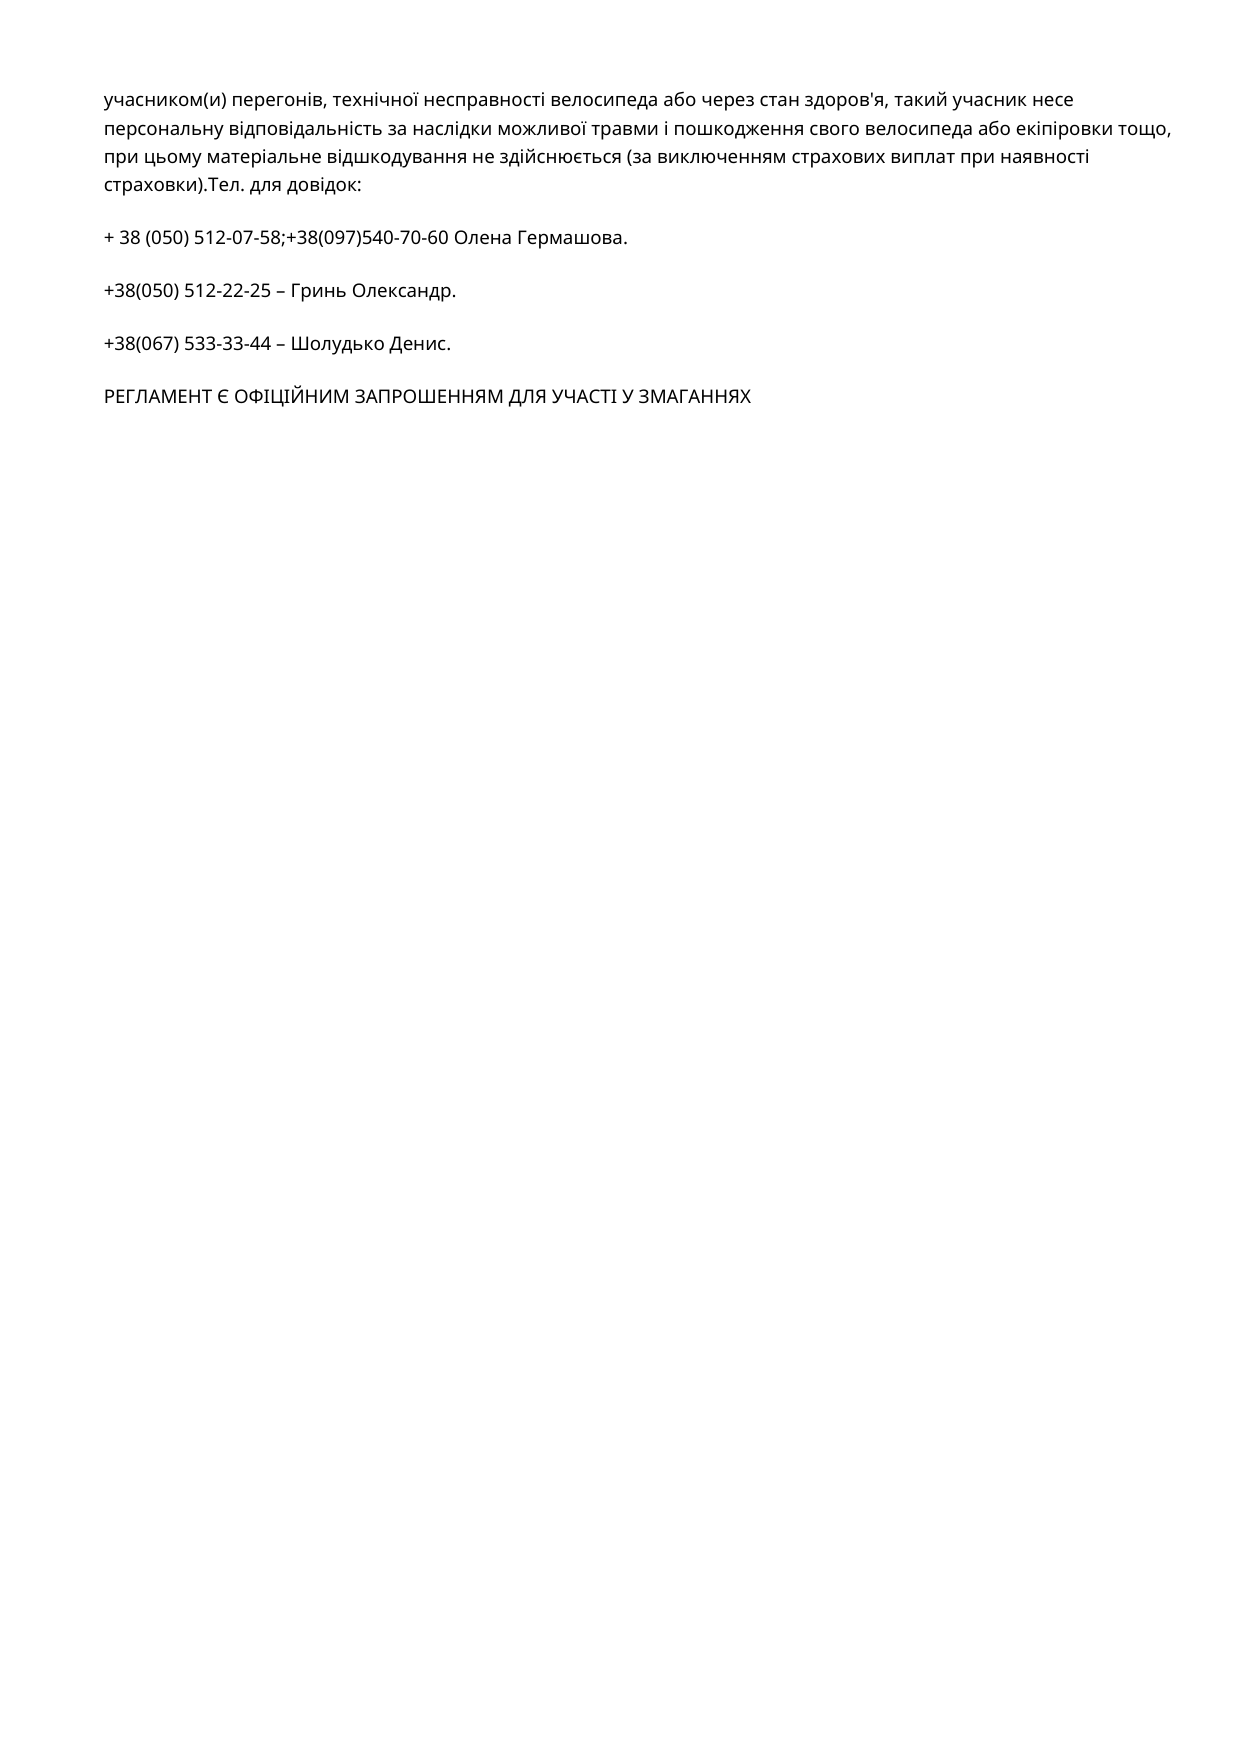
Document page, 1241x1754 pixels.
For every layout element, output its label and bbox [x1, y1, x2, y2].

table_header [104, 59, 1178, 434]
